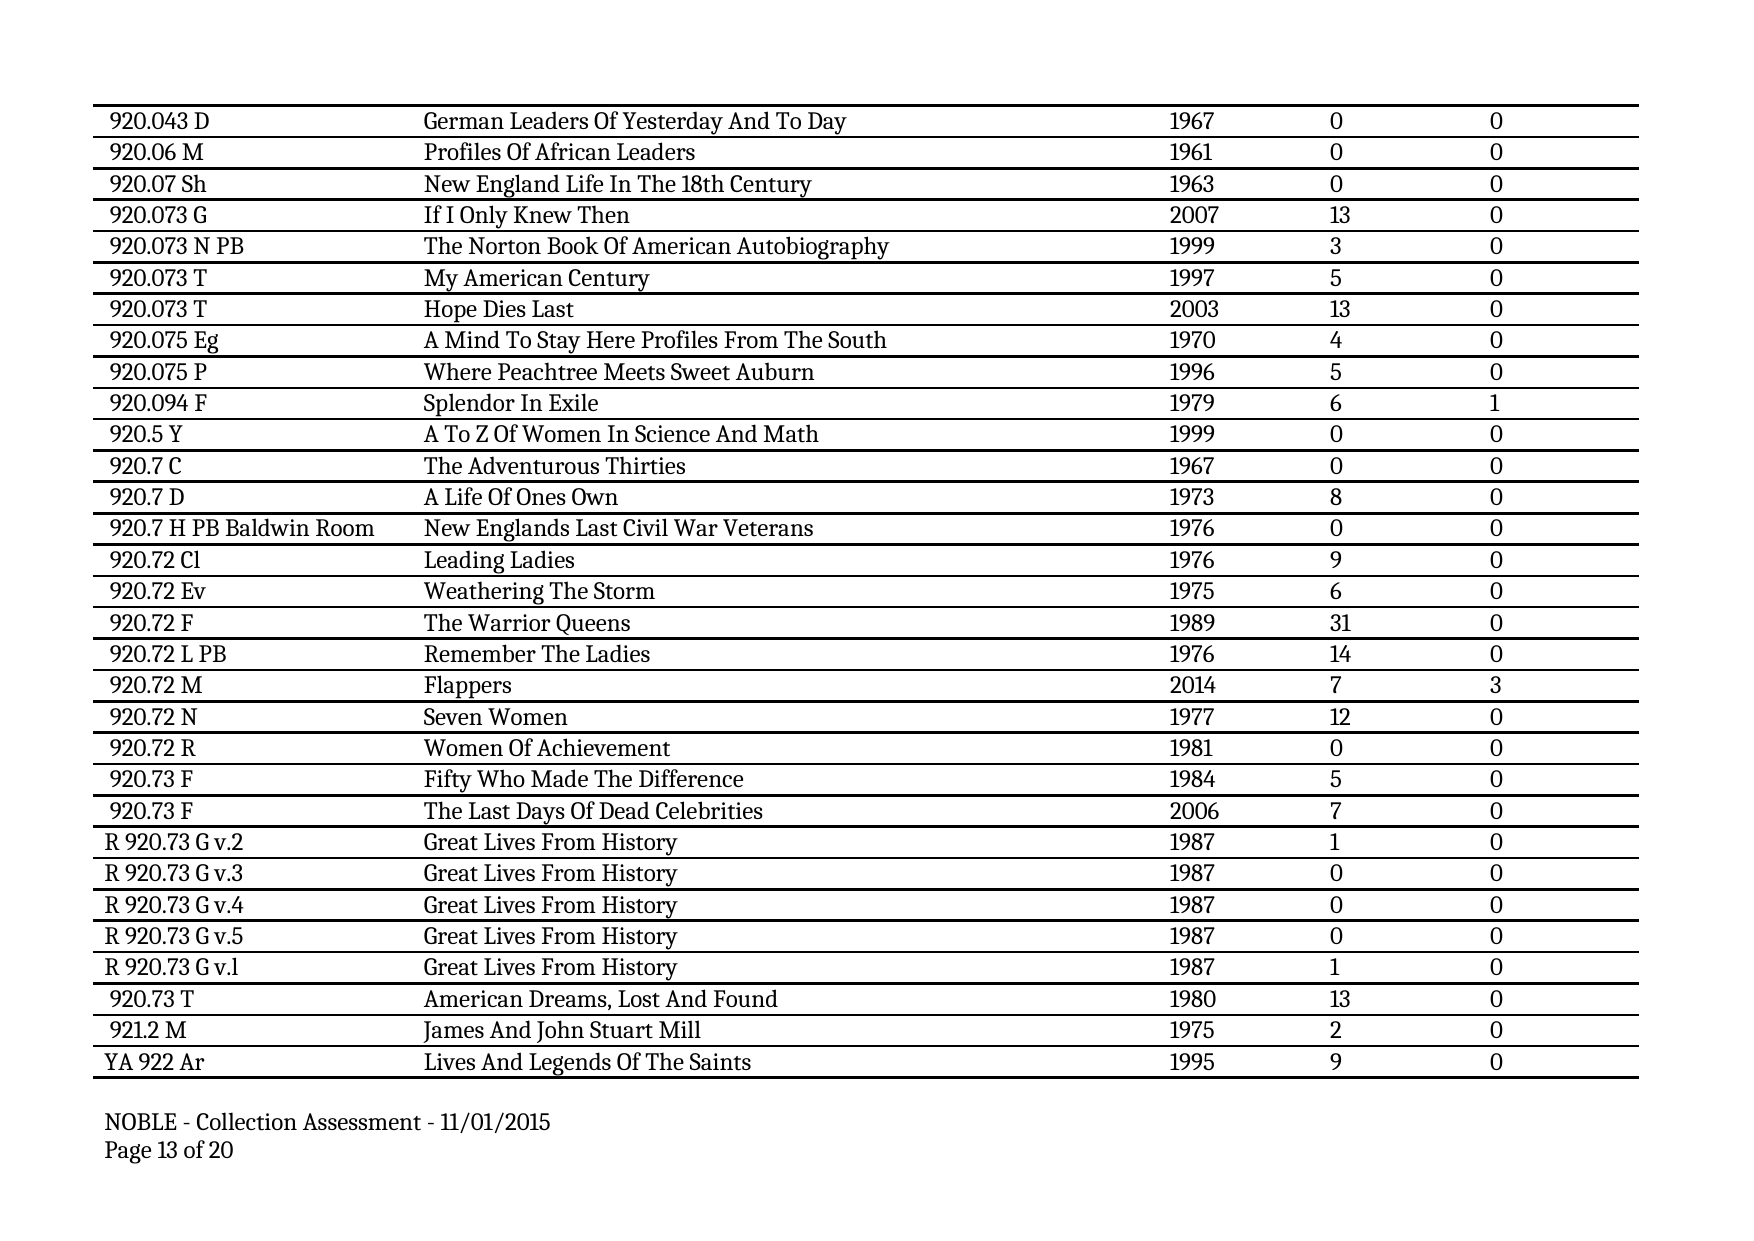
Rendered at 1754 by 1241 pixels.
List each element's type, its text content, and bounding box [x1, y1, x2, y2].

table_cell 920.5 Y [93, 420, 412, 449]
table_cell Remember The Ladies [413, 640, 1159, 668]
table_cell German Leaders Of Yesterday And To Day [413, 107, 1159, 136]
table_cell Great Lives From History [413, 828, 1159, 857]
table_cell 6 [1319, 389, 1478, 418]
table_cell 1970 [1159, 326, 1319, 355]
table_cell 920.07 Sh [93, 170, 412, 198]
table_cell 920.72 L PB [93, 640, 412, 668]
table_cell 13 [1319, 985, 1478, 1013]
table_cell 1976 [1159, 515, 1319, 543]
table_cell 0 [1479, 295, 1638, 324]
table_cell 0 [1479, 703, 1638, 731]
table_cell The Norton Book Of American Autobiography [413, 232, 1159, 261]
table_cell 920.7 H PB Baldwin Room [93, 515, 412, 543]
table_cell 0 [1479, 546, 1638, 574]
table_cell 920.72 Cl [93, 546, 412, 574]
table_cell 5 [1319, 765, 1478, 794]
table_cell 0 [1479, 326, 1638, 355]
table_cell 1987 [1159, 953, 1319, 982]
table_cell 920.075 Eg [93, 326, 412, 355]
table_cell 2003 [1159, 295, 1319, 324]
table_cell 0 [1479, 765, 1638, 794]
table_cell 921.2 M [93, 1016, 412, 1045]
table_cell Great Lives From History [413, 953, 1159, 982]
table_cell A To Z Of Women In Science And Math [413, 420, 1159, 449]
table_cell R 920.73 G v.2 [93, 828, 412, 857]
table_cell 1981 [1159, 734, 1319, 763]
table_cell R 920.73 G v.5 [93, 922, 412, 951]
table_cell 920.72 F [93, 608, 412, 637]
table_cell 1967 [1159, 452, 1319, 480]
table_cell 1999 [1159, 420, 1319, 449]
table_cell 0 [1479, 138, 1638, 167]
table_cell 1961 [1159, 138, 1319, 167]
table_cell 920.7 C [93, 452, 412, 480]
table_cell 14 [1319, 640, 1478, 668]
table_cell 0 [1319, 515, 1478, 543]
table_cell 1 [1479, 389, 1638, 418]
table_cell 0 [1479, 420, 1638, 449]
table_cell 1987 [1159, 891, 1319, 919]
table_cell 920.073 N PB [93, 232, 412, 261]
table_cell 0 [1479, 1016, 1638, 1045]
table_cell 0 [1479, 640, 1638, 668]
table_cell 1999 [1159, 232, 1319, 261]
table_cell 0 [1479, 608, 1638, 637]
table_cell My American Century [413, 264, 1159, 292]
table_cell 0 [1319, 138, 1478, 167]
table_cell 1 [1319, 828, 1478, 857]
table_cell 0 [1479, 483, 1638, 512]
table_cell 0 [1479, 264, 1638, 292]
table_cell 0 [1479, 985, 1638, 1013]
table_cell Leading Ladies [413, 546, 1159, 574]
table_cell 1979 [1159, 389, 1319, 418]
table_cell 0 [1479, 891, 1638, 919]
table_cell 920.075 P [93, 358, 412, 386]
table_cell 6 [1319, 577, 1478, 606]
table_cell 0 [1479, 577, 1638, 606]
table_cell R 920.73 G v.l [93, 953, 412, 982]
table_cell 2006 [1159, 797, 1319, 825]
table_cell 0 [1479, 922, 1638, 951]
table_cell 1996 [1159, 358, 1319, 386]
table_cell 1977 [1159, 703, 1319, 731]
table_cell 1987 [1159, 828, 1319, 857]
table_cell 1989 [1159, 608, 1319, 637]
table_cell Hope Dies Last [413, 295, 1159, 324]
table_cell 3 [1479, 671, 1638, 700]
table_cell Weathering The Storm [413, 577, 1159, 606]
table_cell Splendor In Exile [413, 389, 1159, 418]
table_cell 1980 [1159, 985, 1319, 1013]
table_cell 920.72 Ev [93, 577, 412, 606]
table_cell 2007 [1159, 201, 1319, 229]
table_cell 920.073 T [93, 264, 412, 292]
table_cell 1976 [1159, 546, 1319, 574]
table_cell R 920.73 G v.3 [93, 859, 412, 888]
table_cell 920.72 N [93, 703, 412, 731]
table_cell Seven Women [413, 703, 1159, 731]
table_cell Profiles Of African Leaders [413, 138, 1159, 167]
table_cell 0 [1319, 891, 1478, 919]
table_cell Great Lives From History [413, 859, 1159, 888]
table_cell The Last Days Of Dead Celebrities [413, 797, 1159, 825]
table_cell 2014 [1159, 671, 1319, 700]
table_cell 0 [1479, 797, 1638, 825]
table_cell Flappers [413, 671, 1159, 700]
table_cell 0 [1479, 859, 1638, 888]
table_cell 0 [1479, 358, 1638, 386]
table_cell New England Life In The 18th Century [413, 170, 1159, 198]
table_cell A Mind To Stay Here Profiles From The South [413, 326, 1159, 355]
table_cell 920.72 R [93, 734, 412, 763]
table_cell 1975 [1159, 577, 1319, 606]
table_cell 7 [1319, 797, 1478, 825]
table_cell The Warrior Queens [413, 608, 1159, 637]
table_cell 9 [1319, 546, 1478, 574]
table_cell 1 [1319, 953, 1478, 982]
table_cell 4 [1319, 326, 1478, 355]
table_cell 0 [1479, 232, 1638, 261]
table_cell 3 [1319, 232, 1478, 261]
table_cell 920.073 T [93, 295, 412, 324]
table_cell Great Lives From History [413, 922, 1159, 951]
table_cell 0 [1319, 452, 1478, 480]
table_cell Where Peachtree Meets Sweet Auburn [413, 358, 1159, 386]
table_cell 0 [1479, 201, 1638, 229]
table_cell 31 [1319, 608, 1478, 637]
table_cell 0 [1319, 170, 1478, 198]
table_cell 0 [1479, 828, 1638, 857]
table_cell 1997 [1159, 264, 1319, 292]
table_cell 9 [1319, 1047, 1478, 1076]
table_cell Women Of Achievement [413, 734, 1159, 763]
table_cell New Englands Last Civil War Veterans [413, 515, 1159, 543]
table_cell 920.7 D [93, 483, 412, 512]
table_cell 920.73 F [93, 797, 412, 825]
table_cell American Dreams, Lost And Found [413, 985, 1159, 1013]
table_cell 1995 [1159, 1047, 1319, 1076]
table_cell 12 [1319, 703, 1478, 731]
table_cell 0 [1479, 734, 1638, 763]
table_cell 0 [1479, 107, 1638, 136]
table_cell 0 [1319, 922, 1478, 951]
table_cell 920.73 T [93, 985, 412, 1013]
table_cell 0 [1479, 953, 1638, 982]
table_cell 920.073 G [93, 201, 412, 229]
table_cell 0 [1319, 420, 1478, 449]
table_cell 1987 [1159, 922, 1319, 951]
table_cell 0 [1479, 515, 1638, 543]
table_cell 13 [1319, 201, 1478, 229]
table_cell 5 [1319, 358, 1478, 386]
table_cell 920.73 F [93, 765, 412, 794]
table_cell 2 [1319, 1016, 1478, 1045]
table_cell 920.72 M [93, 671, 412, 700]
table_cell 1976 [1159, 640, 1319, 668]
table_cell 1973 [1159, 483, 1319, 512]
table_cell 0 [1479, 452, 1638, 480]
table_cell If I Only Knew Then [413, 201, 1159, 229]
table_cell A Life Of Ones Own [413, 483, 1159, 512]
table_cell James And John Stuart Mill [413, 1016, 1159, 1045]
table_cell YA 922 Ar [93, 1047, 412, 1076]
table_cell 0 [1319, 734, 1478, 763]
table_cell 0 [1319, 107, 1478, 136]
table_cell 7 [1319, 671, 1478, 700]
table_cell 1967 [1159, 107, 1319, 136]
table_cell 0 [1479, 1047, 1638, 1076]
table_cell 920.06 M [93, 138, 412, 167]
table_cell 1987 [1159, 859, 1319, 888]
table_cell 0 [1319, 859, 1478, 888]
table_cell 0 [1479, 170, 1638, 198]
table_cell 13 [1319, 295, 1478, 324]
table_cell 1975 [1159, 1016, 1319, 1045]
table_cell 1984 [1159, 765, 1319, 794]
table_cell 5 [1319, 264, 1478, 292]
table_cell 1963 [1159, 170, 1319, 198]
table_cell Lives And Legends Of The Saints [413, 1047, 1159, 1076]
table_cell The Adventurous Thirties [413, 452, 1159, 480]
table_cell Great Lives From History [413, 891, 1159, 919]
table_cell R 920.73 G v.4 [93, 891, 412, 919]
table_cell Fifty Who Made The Difference [413, 765, 1159, 794]
table_cell 920.043 D [93, 107, 412, 136]
table_cell 8 [1319, 483, 1478, 512]
table_cell 920.094 F [93, 389, 412, 418]
